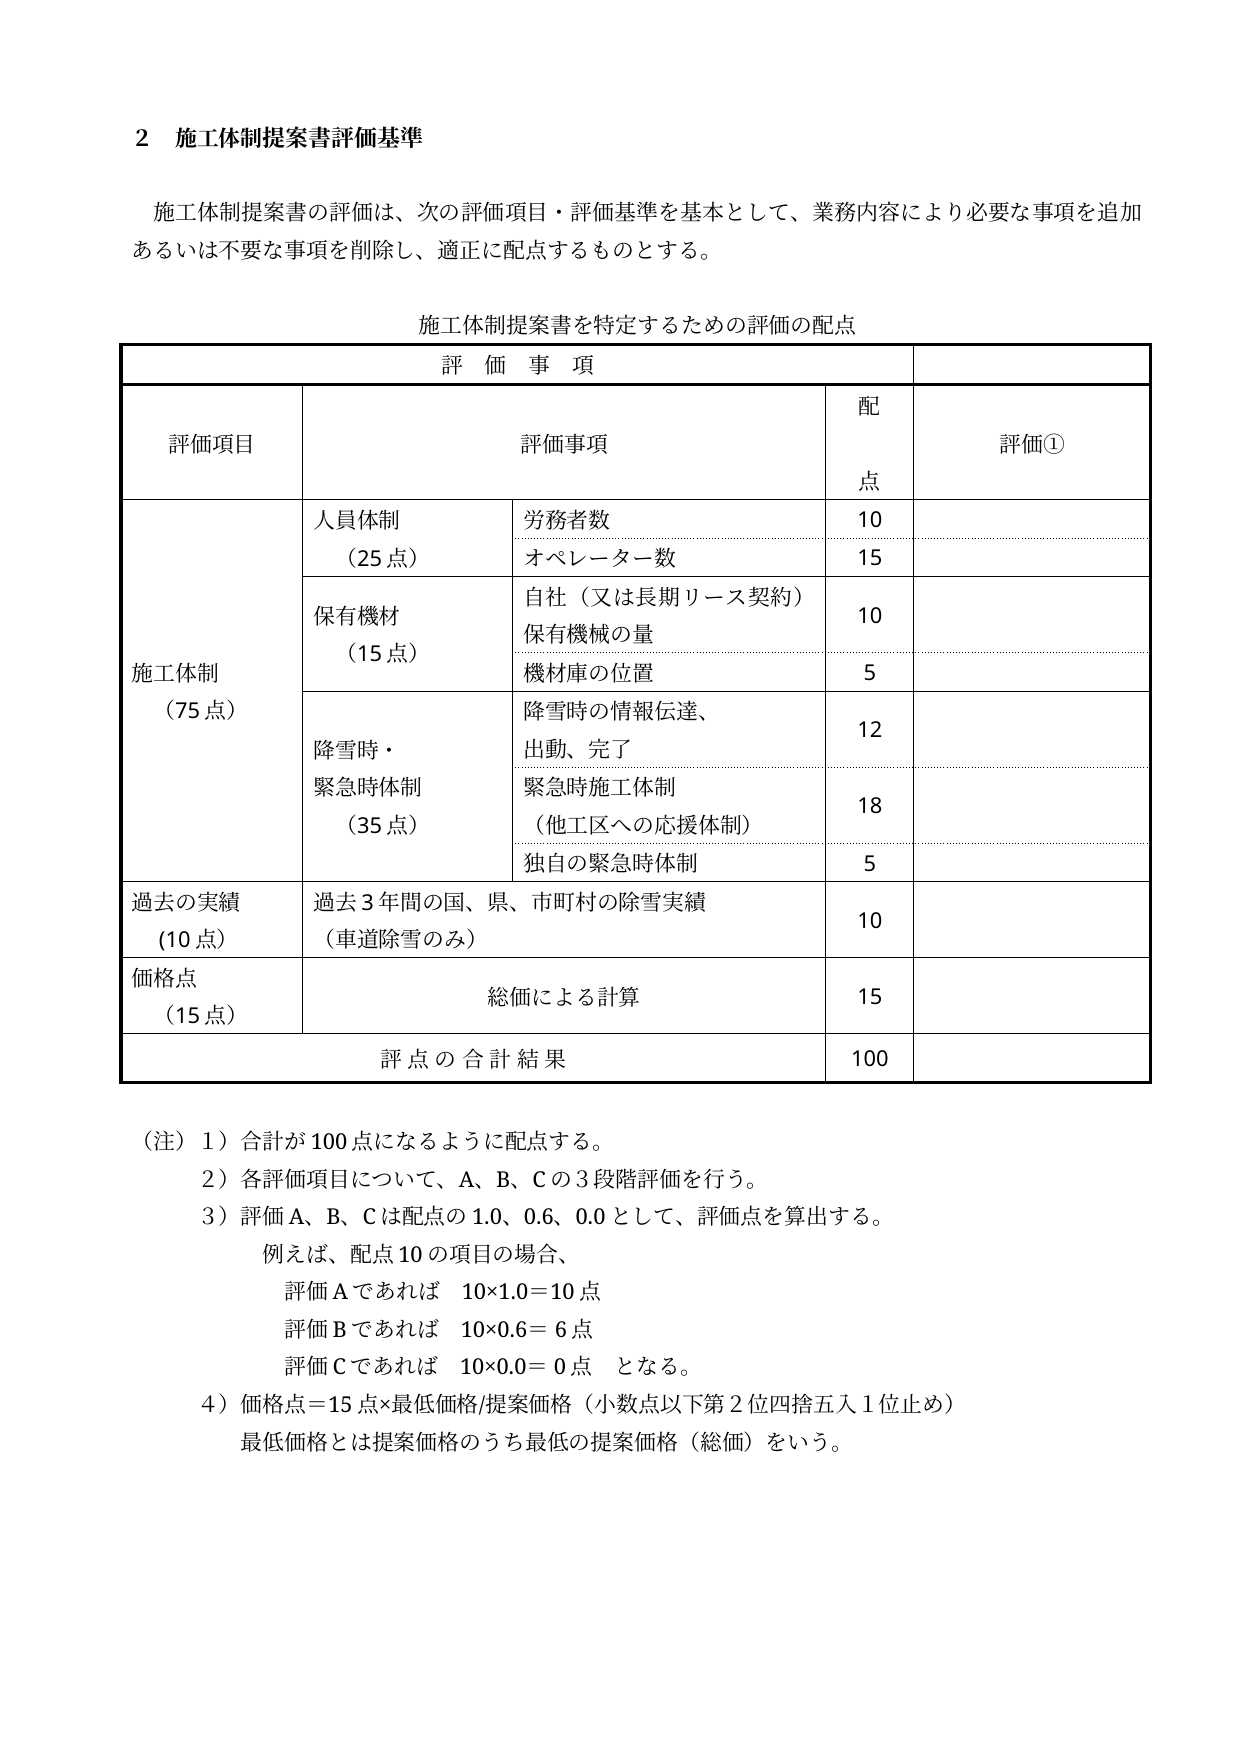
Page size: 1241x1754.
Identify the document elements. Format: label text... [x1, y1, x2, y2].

text 施工体制提案書の評価は、次の評価項目・評価基準を基本として、業務内容により必要な事項を追加あるいは不要な事項を削除し、適正に配点するものとする。 [131, 193, 1144, 268]
table_cell [914, 958, 1149, 1033]
table_cell 評価① [914, 386, 1149, 499]
table_cell 過去の実績 (10点） [123, 882, 302, 957]
table_cell [914, 1034, 1149, 1081]
table_header 評 価 事 項 [123, 346, 913, 383]
table_cell 15 [826, 538, 913, 576]
table_cell 12 [826, 692, 913, 767]
table_cell [914, 577, 1149, 652]
table_cell [914, 843, 1149, 881]
subtitle 施工体制提案書を特定するための評価の配点 [131, 305, 1144, 343]
table_cell [914, 652, 1149, 691]
table_cell 人員体制 （25点） [303, 500, 512, 576]
table_cell 5 [826, 652, 913, 691]
table_cell 自社（又は長期リース契約）保有機械の量 [513, 577, 825, 652]
text 例えば、配点10の項目の場合、 [131, 1234, 1144, 1272]
text 評価Bであれば 10×0.6＝ 6点 [131, 1309, 1144, 1347]
text ２ 施工体制提案書評価基準 [131, 118, 1144, 155]
table_cell 15 [826, 958, 913, 1033]
table_cell 10 [826, 882, 913, 957]
table_cell 施工体制 （75点） [123, 500, 302, 881]
table_cell 評価事項 [303, 386, 825, 499]
text 評価Aであれば 10×1.0＝10点 [131, 1272, 1144, 1309]
table_cell 配 点 [826, 386, 913, 499]
table_cell 労務者数 [513, 500, 825, 537]
text （注）１）合計が100点になるように配点する。 [131, 1122, 1144, 1159]
table_cell オペレーター数 [513, 538, 825, 576]
table_cell [914, 882, 1149, 957]
table_cell 10 [826, 500, 913, 537]
text ４）価格点＝15点×最低価格/提案価格（小数点以下第２位四捨五入１位止め） [175, 1384, 1144, 1422]
table_cell 機材庫の位置 [513, 652, 825, 691]
table_cell 過去3年間の国、県、市町村の除雪実績 （車道除雪のみ） [303, 882, 825, 957]
text ３）評価A、B、Cは配点の1.0、0.6、0.0として、評価点を算出する。 [131, 1197, 1144, 1234]
table_cell 独自の緊急時体制 [513, 843, 825, 881]
table_cell 評 点 の 合 計 結 果 [123, 1034, 825, 1081]
table_cell [914, 500, 1149, 537]
text 評価Cであれば 10×0.0＝ 0点 となる。 [131, 1347, 1144, 1384]
table_cell [914, 767, 1149, 843]
table_cell 保有機材 （15点） [303, 577, 512, 691]
table_cell 降雪時・ 緊急時体制 （35点） [303, 692, 512, 881]
text 最低価格とは提案価格のうち最低の提案価格（総価）をいう。 [131, 1422, 1144, 1459]
table_header [914, 346, 1149, 383]
table_cell 評価項目 [123, 386, 302, 499]
table_cell 100 [826, 1034, 913, 1081]
table_cell 総価による計算 [303, 958, 825, 1033]
table_cell [914, 692, 1149, 767]
table_cell 降雪時の情報伝達、 出動、完了 [513, 692, 825, 767]
table_cell 緊急時施工体制 （他工区への応援体制） [513, 767, 825, 843]
table_cell 価格点 （15点） [123, 958, 302, 1033]
table_cell 10 [826, 577, 913, 652]
table_cell 5 [826, 843, 913, 881]
text ２）各評価項目について、A、B、Cの３段階評価を行う。 [131, 1159, 1144, 1197]
table_cell 18 [826, 767, 913, 843]
table_cell [914, 538, 1149, 576]
